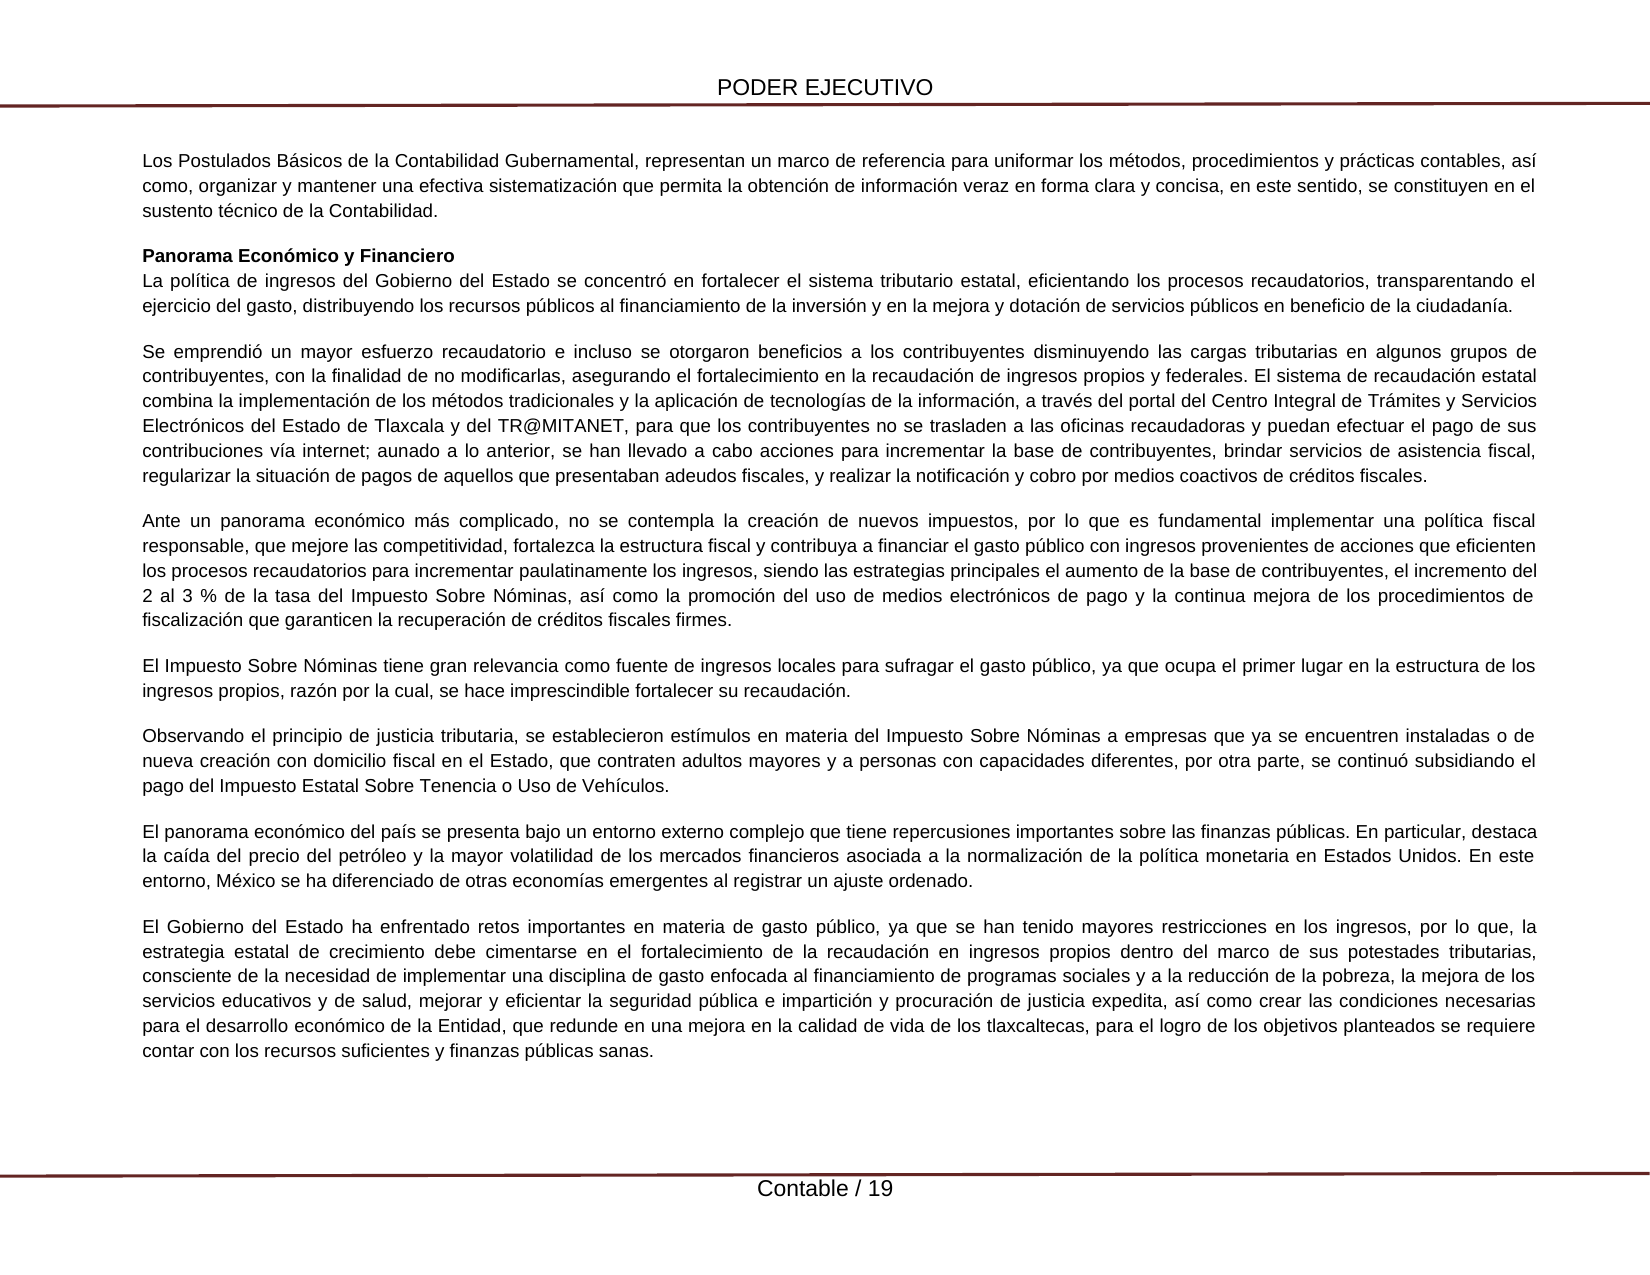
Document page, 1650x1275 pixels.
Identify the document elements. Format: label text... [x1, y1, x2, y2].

text Panorama Económico y Financiero [142, 245, 1537, 267]
text La política de ingresos del Gobierno del Estado se concentró en fortalecer el sistema tributario estatal, eficientando los procesos recaudatorios, transparentando el ejercicio del gasto, distribuyendo los recursos públicos al financiamiento de la inversión y en la mejora y dotación de servicios públicos en beneficio de la ciudadanía. [142, 270, 1537, 316]
text Observando el principio de justicia tributaria, se establecieron estímulos en materia del Impuesto Sobre Nóminas a empresas que ya se encuentren instaladas o de nueva creación con domicilio fiscal en el Estado, que contraten adultos mayores y a personas con capacidades diferentes, por otra parte, se continuó subsidiando el pago del Impuesto Estatal Sobre Tenencia o Uso de Vehículos. [142, 725, 1537, 796]
text Los Postulados Básicos de la Contabilidad Gubernamental, representan un marco de referencia para uniformar los métodos, procedimientos y prácticas contables, así como, organizar y mantener una efectiva sistematización que permita la obtención de información veraz en forma clara y concisa, en este sentido, se constituyen en el sustento técnico de la Contabilidad. [142, 150, 1537, 221]
text Se emprendió un mayor esfuerzo recaudatorio e incluso se otorgaron beneficios a los contribuyentes disminuyendo las cargas tributarias en algunos grupos de contribuyentes, con la finalidad de no modificarlas, asegurando el fortalecimiento en la recaudación de ingresos propios y federales. El sistema de recaudación estatal combina la implementación de los métodos tradicionales y la aplicación de tecnologías de la información, a través del portal del Centro Integral de Trámites y Servicios Electrónicos del Estado de Tlaxcala y del TR@MITANET, para que los contribuyentes no se trasladen a las oficinas recaudadoras y puedan efectuar el pago de sus contribuciones vía internet; aunado a lo anterior, se han llevado a cabo acciones para incrementar la base de contribuyentes, brindar servicios de asistencia fiscal, regularizar la situación de pagos de aquellos que presentaban adeudos fiscales, y realizar la notificación y cobro por medios coactivos de créditos fiscales. [142, 340, 1537, 486]
text Ante un panorama económico más complicado, no se contempla la creación de nuevos impuestos, por lo que es fundamental implementar una política fiscal responsable, que mejore las competitividad, fortalezca la estructura fiscal y contribuya a financiar el gasto público con ingresos provenientes de acciones que eficienten los procesos recaudatorios para incrementar paulatinamente los ingresos, siendo las estrategias principales el aumento de la base de contribuyentes, el incremento del 2 al 3 % de la tasa del Impuesto Sobre Nóminas, así como la promoción del uso de medios electrónicos de pago y la continua mejora de los procedimientos de fiscalización que garanticen la recuperación de créditos fiscales firmes. [142, 510, 1537, 631]
text El panorama económico del país se presenta bajo un entorno externo complejo que tiene repercusiones importantes sobre las finanzas públicas. En particular, destaca la caída del precio del petróleo y la mayor volatilidad de los mercados financieros asociada a la normalización de la política monetaria en Estados Unidos. En este entorno, México se ha diferenciado de otras economías emergentes al registrar un ajuste ordenado. [142, 820, 1537, 892]
text El Gobierno del Estado ha enfrentado retos importantes en materia de gasto público, ya que se han tenido mayores restricciones en los ingresos, por lo que, la estrategia estatal de crecimiento debe cimentarse en el fortalecimiento de la recaudación en ingresos propios dentro del marco de sus potestades tributarias, consciente de la necesidad de implementar una disciplina de gasto enfocada al financiamiento de programas sociales y a la reducción de la pobreza, la mejora de los servicios educativos y de salud, mejorar y eficientar la seguridad pública e impartición y procuración de justicia expedita, así como crear las condiciones necesarias para el desarrollo económico de la Entidad, que redunde en una mejora en la calidad de vida de los tlaxcaltecas, para el logro de los objetivos planteados se requiere contar con los recursos suficientes y finanzas públicas sanas. [142, 916, 1537, 1061]
text El Impuesto Sobre Nóminas tiene gran relevancia como fuente de ingresos locales para sufragar el gasto público, ya que ocupa el primer lugar en la estructura de los ingresos propios, razón por la cual, se hace imprescindible fortalecer su recaudación. [142, 655, 1537, 701]
